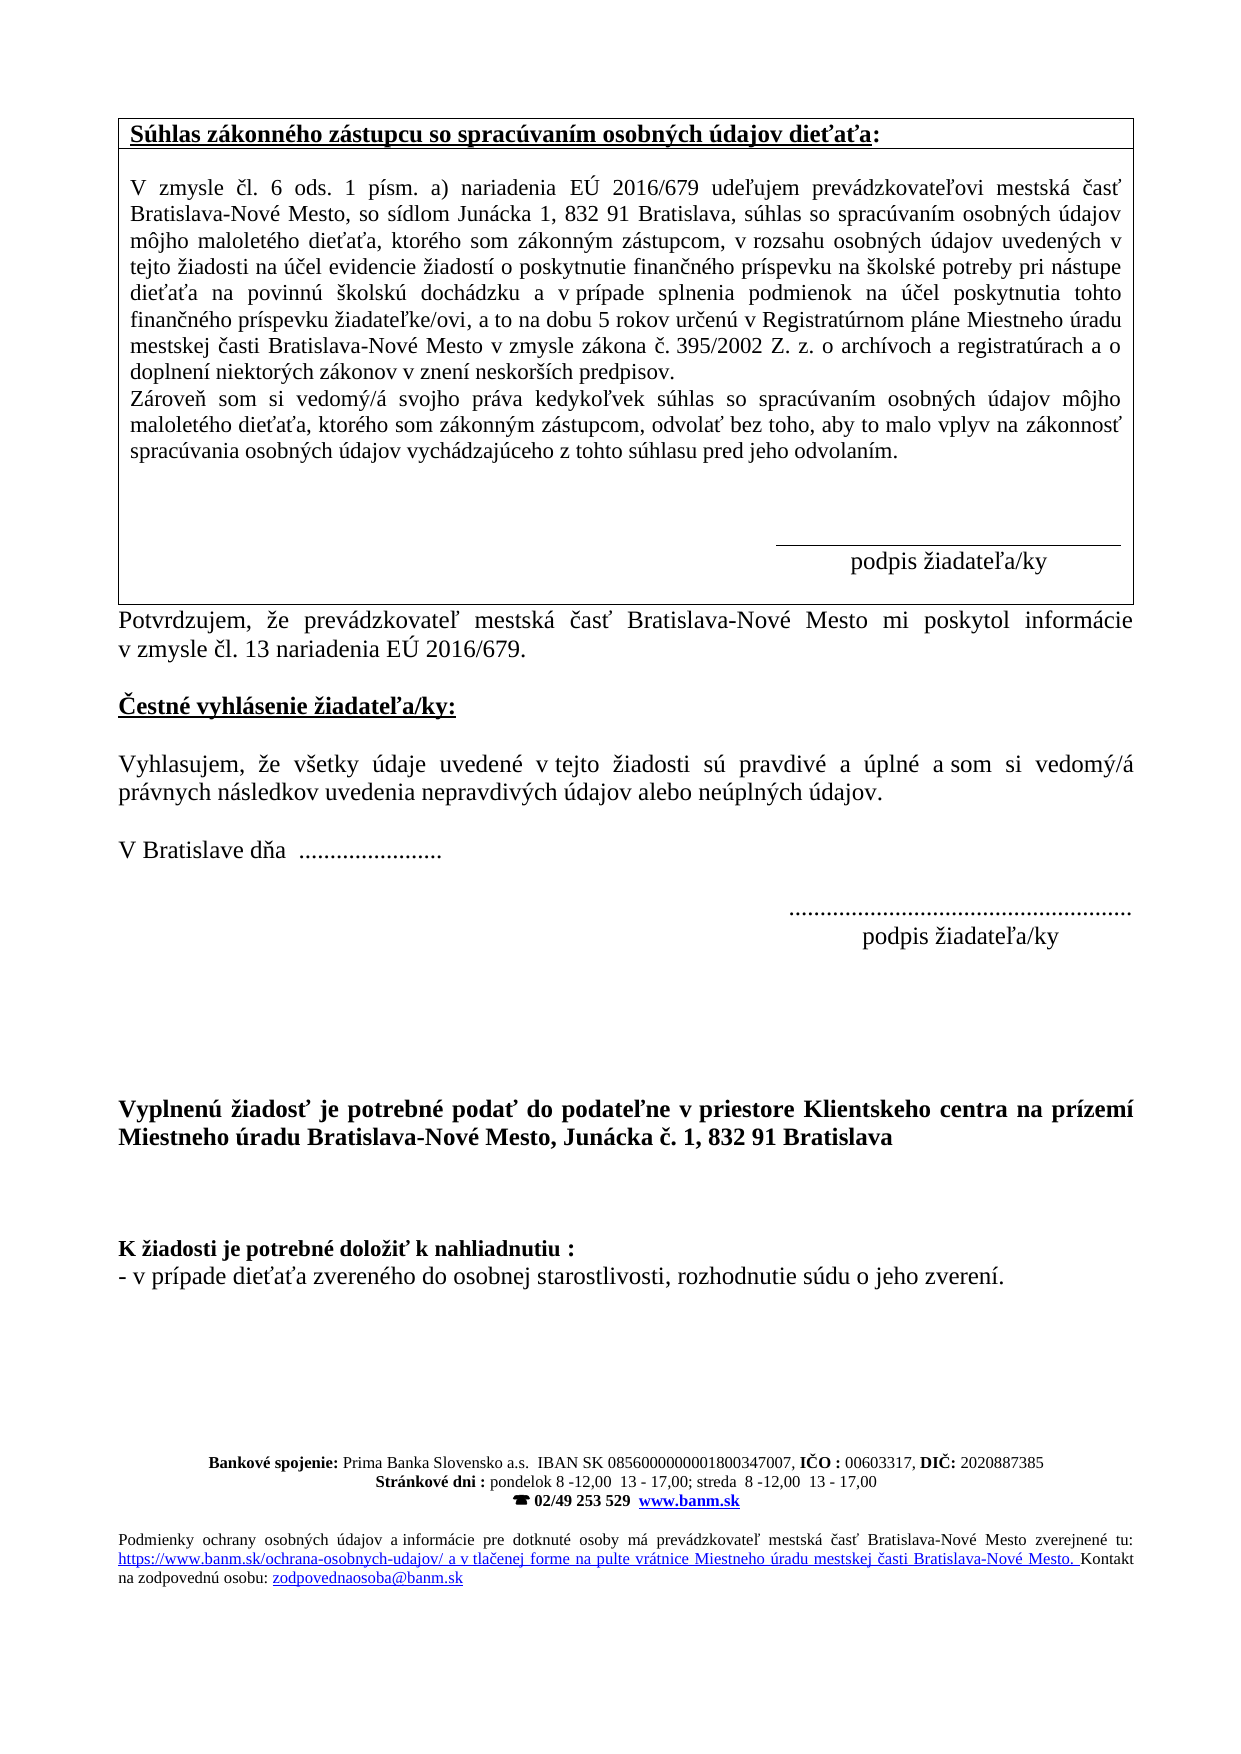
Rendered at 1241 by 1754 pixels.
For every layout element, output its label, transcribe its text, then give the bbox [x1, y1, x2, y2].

text Vyplnenú žiadosť je potrebné podať do podateľne v priestore Klientskeho centra na prízemí Miestneho úradu Bratislava-Nové Mesto, Junácka č. 1, 832 91 Bratislava [118, 1122, 1134, 1151]
text ....................................................... [118, 892, 1134, 921]
text K žiadosti je potrebné doložiť k nahliadnutiu : [118, 1233, 1134, 1261]
text 02/49 253 529 www.banm.sk [118, 1491, 1134, 1510]
text Bankové spojenie: Prima Banka Slovensko a.s. IBAN SK 0856000000001800347007, IČO : 00603317, DIČ: 2020887385 [118, 1453, 1134, 1472]
text podpis žiadateľa/ky [118, 921, 1134, 950]
table_header Súhlas zákonného zástupcu so spracúvaním osobných údajov dieťaťa: [119, 119, 1133, 148]
text Podmienky ochrany osobných údajov a informácie pre dotknuté osoby má prevádzkovateľ mestská časť Bratislava-Nové Mesto zverejnené tu: https://www.banm.sk/ochrana-osobnych-udajov/ a v tlačenej forme na pulte vrátnice Miestneho úradu mestskej časti Bratislava-Nové Mesto. Kontakt na zodpovednú osobu: zodpovednaosoba@banm.sk [118, 1529, 1134, 1587]
text Potvrdzujem, že prevádzkovateľ mestská časť Bratislava-Nové Mesto mi poskytol informácie v zmysle čl. 13 nariadenia EÚ 2016/679. [118, 605, 1134, 662]
text - v prípade dieťaťa zvereného do osobnej starostlivosti, rozhodnutie súdu o jeho zverení. [118, 1261, 1134, 1290]
table_cell V zmysle čl. 6 ods. 1 písm. a) nariadenia EÚ 2016/679 udeľujem prevádzkovateľovi mestská časť Bratislava-Nové Mesto, so sídlom Junácka 1, 832 91 Bratislava, súhlas so spracúvaním osobných údajov môjho maloletého dieťaťa, ktorého som zákonným zástupcom, v rozsahu osobných údajov uvedených v tejto žiadosti na účel evidencie žiadostí o poskytnutie finančného príspevku na školské potreby pri nástupe dieťaťa na povinnú školskú dochádzku a v prípade splnenia podmienok na účel poskytnutia tohto finančného príspevku žiadateľke/ovi, a to na dobu 5 rokov určenú v Registratúrnom pláne Miestneho úradu mestskej časti Bratislava-Nové Mesto v zmysle zákona č. 395/2002 Z. z. o archívoch a registratúrach a o doplnení niektorých zákonov v znení neskorších predpisov. Zároveň som si vedomý/á svojho práva kedykoľvek súhlas so spracúvaním osobných údajov môjho maloletého dieťaťa, ktorého som zákonným zástupcom, odvolať bez toho, aby to malo vplyv na zákonnosť spracúvania osobných údajov vychádzajúceho z tohto súhlasu pred jeho odvolaním. [119, 149, 1133, 604]
text Čestné vyhlásenie žiadateľa/ky: [118, 691, 1134, 720]
text Stránkové dni : pondelok 8 -12,00 13 - 17,00; streda 8 -12,00 13 - 17,00 [118, 1472, 1134, 1491]
text V Bratislave dňa ....................... [118, 835, 1134, 864]
text Vyhlasujem, že všetky údaje uvedené v tejto žiadosti sú pravdivé a úplné a som si vedomý/á právnych následkov uvedenia nepravdivých údajov alebo neúplných údajov. [118, 749, 1134, 806]
